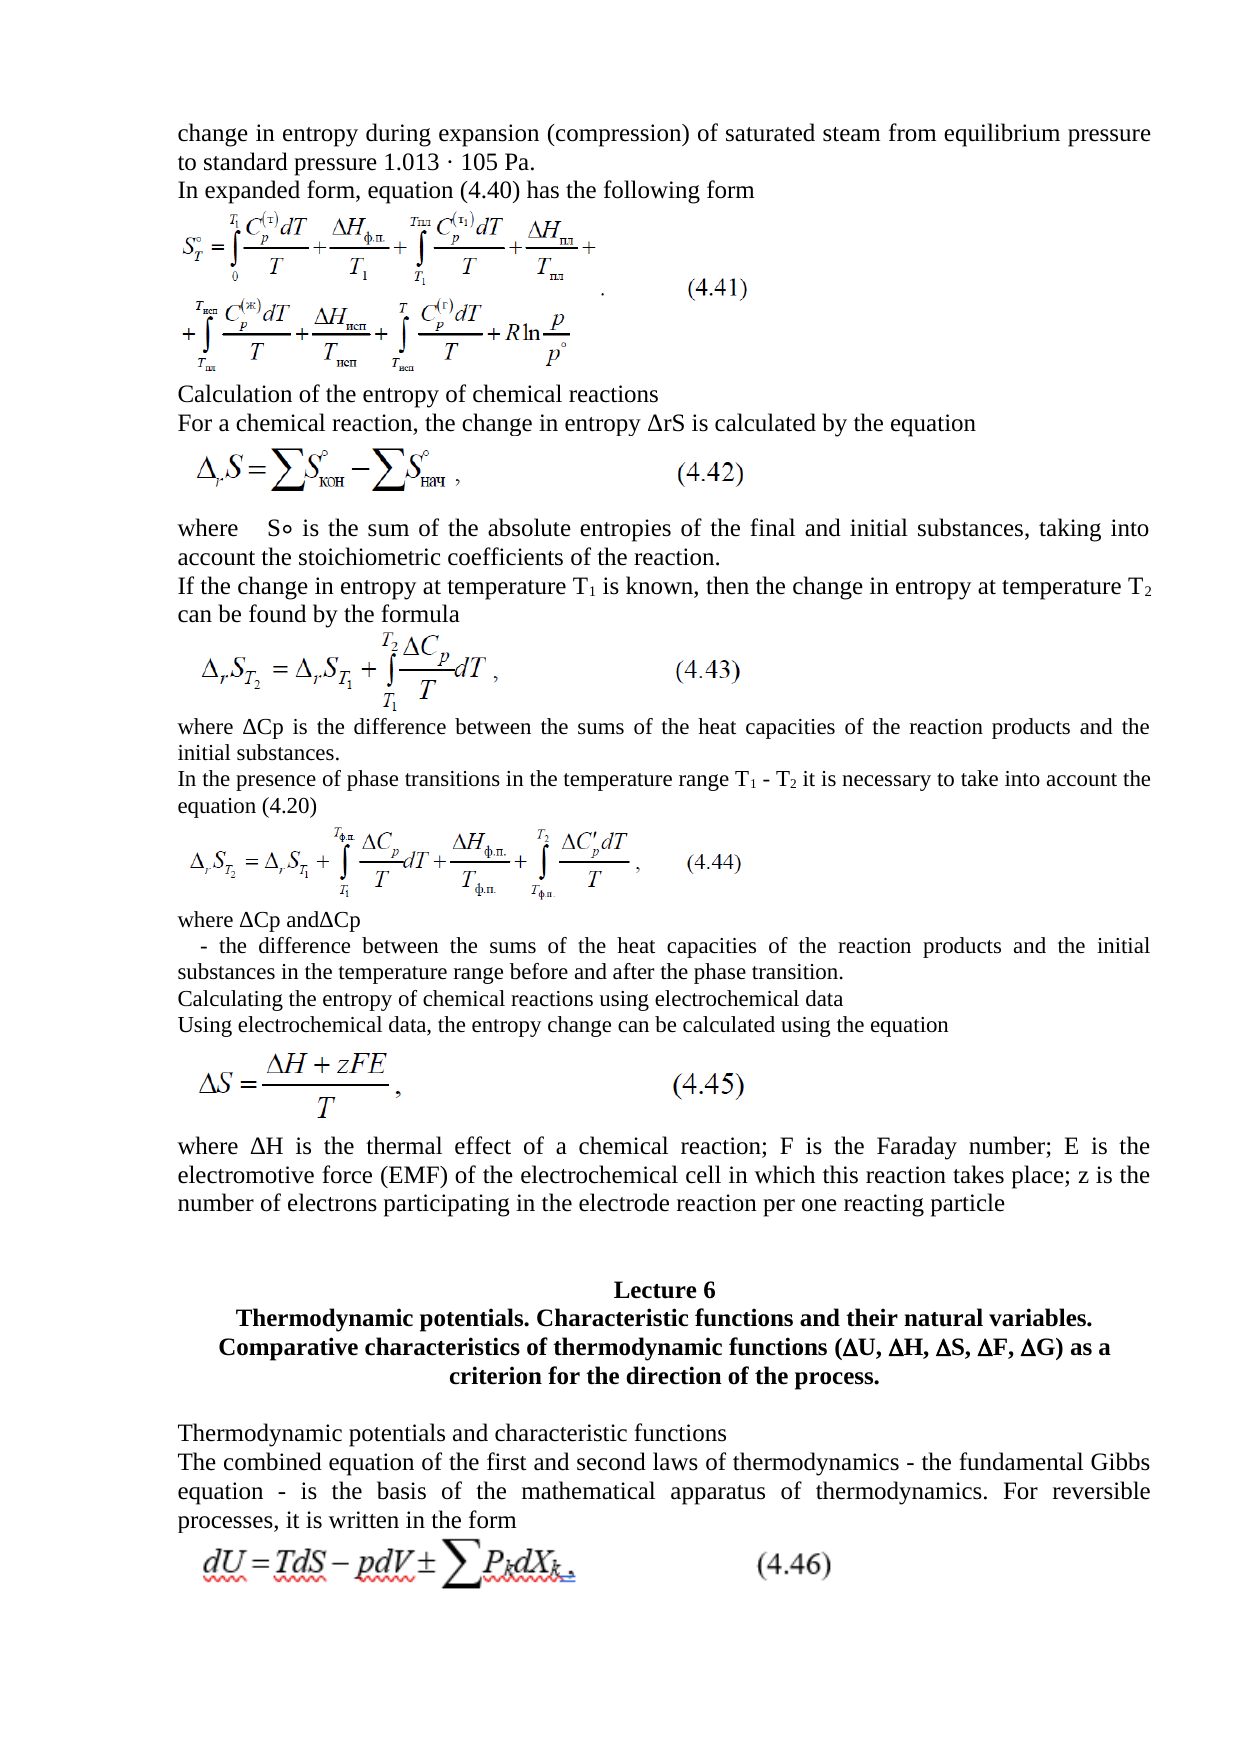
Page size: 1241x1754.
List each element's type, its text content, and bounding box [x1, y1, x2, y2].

picture [177, 1533, 843, 1595]
text For a chemical reaction, the change in entropy ΔrS is calculated by the equation [177, 408, 1152, 437]
picture [177, 1037, 749, 1131]
text In the presence of phase transitions in the temperature range T1 - T2 it is necessary to take into account the equation (4.20) [177, 765, 1152, 818]
text The combined equation of the first and second laws of thermodynamics - the fundamental Gibbs equation - is the basis of the mathematical apparatus of thermodynamics. For reversible processes, it is written in the form [177, 1447, 1152, 1533]
text where S∘ is the sum of the absolute entropies of the final and initial substances, taking into account the stoichiometric coefficients of the reaction. [177, 512, 1152, 571]
text Calculation of the entropy of chemical reactions [177, 379, 1152, 408]
text In expanded form, equation (4.40) has the following form [177, 176, 1152, 204]
text If the change in entropy at temperature T1 is known, then the change in entropy at temperature T2 can be found by the formula [177, 571, 1152, 628]
text - the difference between the sums of the heat capacities of the reaction products and the initial substances in the temperature range before and after the phase transition. [177, 932, 1152, 985]
text where ∆Н is the thermal effect of a chemical reaction; F is the Faraday number; E is the electromotive force (EMF) of the electrochemical cell in which this reaction takes place; z is the number of electrons participating in the electrode reaction per one reacting particle [177, 1131, 1152, 1217]
text Lecture 6 [177, 1275, 1152, 1303]
text Thermodynamic potentials and characteristic functions [177, 1418, 1152, 1447]
text where ΔCp andΔСp [177, 906, 1152, 932]
text change in entropy during expansion (compression) of saturated steam from equilibrium pressure to standard pressure 1.013 · 105 Pa. [177, 118, 1152, 176]
text Using electrochemical data, the entropy change can be calculated using the equation [177, 1011, 1152, 1037]
picture [177, 818, 744, 906]
picture [177, 436, 748, 512]
text where ΔCp is the difference between the sums of the heat capacities of the reaction products and the initial substances. [177, 713, 1152, 765]
text Calculating the entropy of chemical reactions using electrochemical data [177, 985, 1152, 1011]
text Thermodynamic potentials. Characteristic functions and their natural variables. Comparative characteristics of thermodynamic functions (U, H, S, F, G) as a criterion for the direction of the process. [177, 1303, 1152, 1390]
picture [177, 204, 749, 380]
picture [177, 628, 745, 713]
